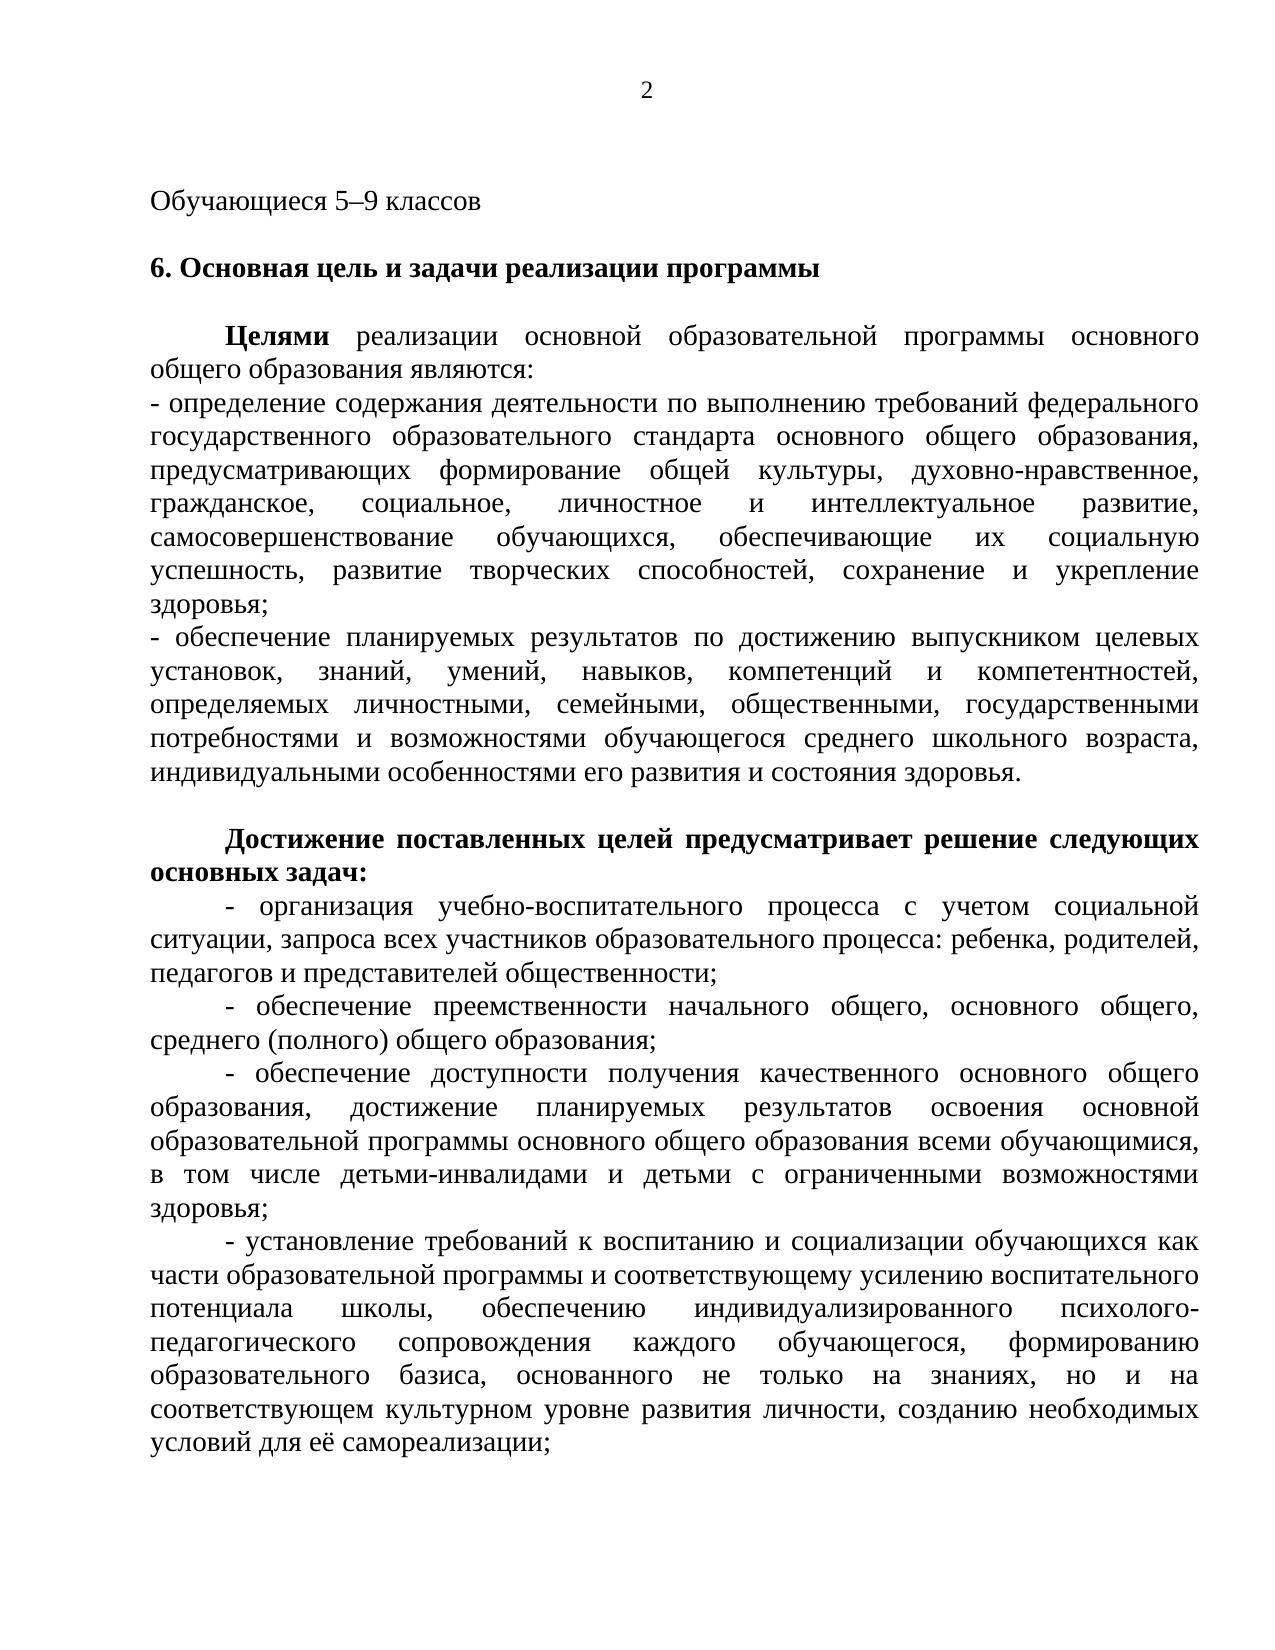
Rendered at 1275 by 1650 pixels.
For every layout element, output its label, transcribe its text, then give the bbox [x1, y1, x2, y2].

text - определение содержания деятельности по выполнению требований федерального государственного образовательного стандарта основного общего образования, предусматривающих формирование общей культуры, духовно-нравственное, гражданское, социальное, личностное и интеллектуальное развитие, самосовершенствование обучающихся, обеспечивающие их социальную успешность, развитие творческих способностей, сохранение и укрепление здоровья; [150, 385, 1200, 619]
text - установление требований к воспитанию и социализации обучающихся как части образовательной программы и соответствующему усилению воспитательного потенциала школы, обеспечению индивидуализированного психолого-педагогического сопровождения каждого обучающегося, формированию образовательного базиса, основанного не только на знаниях, но и на соответствующем культурном уровне развития личности, созданию необходимых условий для её самореализации; [150, 1223, 1200, 1458]
text Обучающиеся 5–9 классов [150, 183, 1200, 217]
text - организация учебно-воспитательного процесса с учетом социальной ситуации, запроса всех участников образовательного процесса: ребенка, родителей, педагогов и представителей общественности; [150, 888, 1200, 988]
text - обеспечение преемственности начального общего, основного общего, среднего (полного) общего образования; [150, 988, 1200, 1056]
text - обеспечение планируемых результатов по достижению выпускником целевых установок, знаний, умений, навыков, компетенций и компетентностей, определяемых личностными, семейными, общественными, государственными потребностями и возможностями обучающегося среднего школьного возраста, индивидуальными особенностями его развития и состояния здоровья. [150, 619, 1200, 787]
text Достижение поставленных целей предусматривает решение следующих основных задач: [150, 821, 1200, 888]
text Целями реализации основной образовательной программы основного общего образования являются: [150, 318, 1200, 385]
text 6. Основная цель и задачи реализации программы [150, 251, 1200, 284]
text - обеспечение доступности получения качественного основного общего образования, достижение планируемых результатов освоения основной образовательной программы основного общего образования всеми обучающимися, в том числе детьми-инвалидами и детьми с ограниченными возможностями здоровья; [150, 1056, 1200, 1223]
